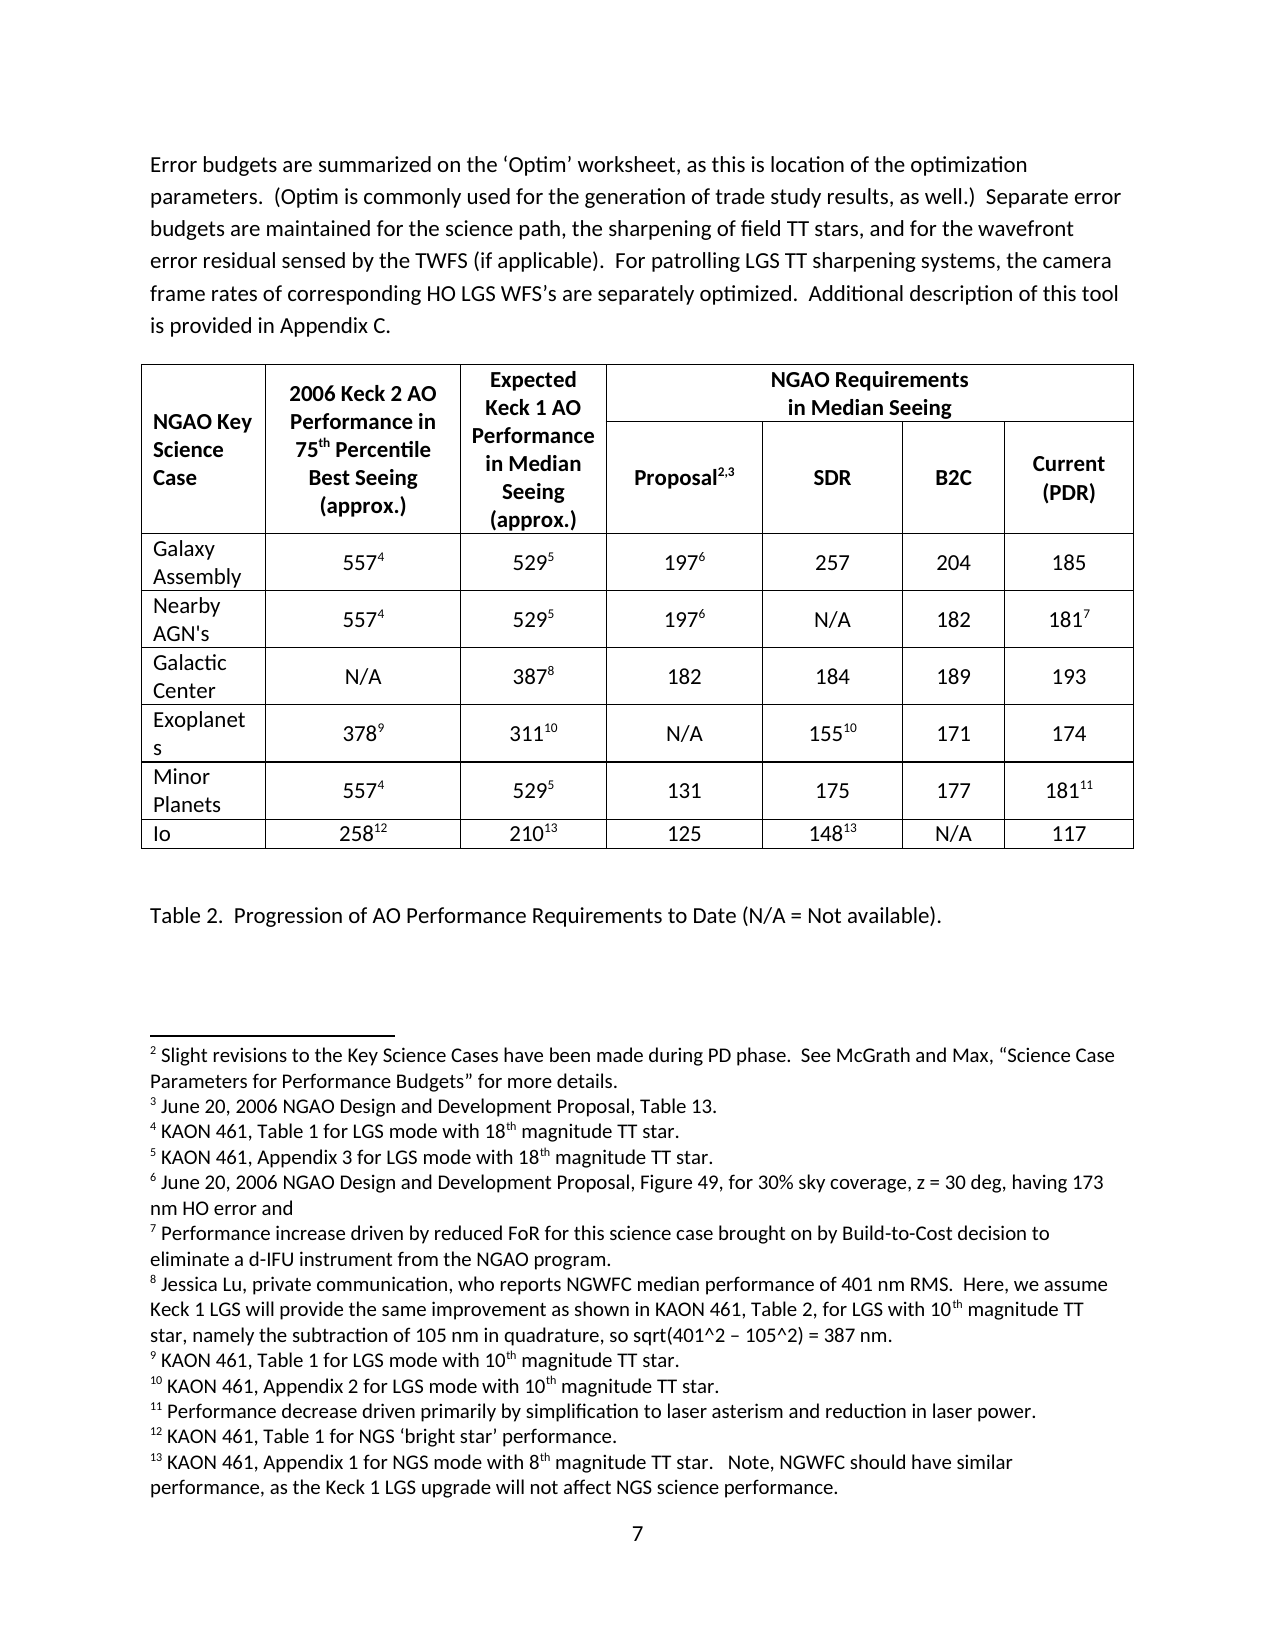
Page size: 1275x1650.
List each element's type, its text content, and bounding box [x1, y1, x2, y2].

table_cell Galactic Center [142, 648, 265, 704]
table_cell Exoplanets [142, 705, 265, 761]
table_cell 189 [903, 648, 1004, 704]
table_cell 529 [461, 763, 606, 818]
table_cell Current (PDR) [1005, 422, 1133, 533]
table_cell 197 [607, 534, 762, 590]
table_cell N/A [266, 648, 460, 704]
table_cell 174 [1005, 705, 1133, 761]
table_cell 311 [461, 705, 606, 761]
table_cell N/A [763, 591, 902, 647]
table_cell 557 [266, 534, 460, 590]
table_cell 125 [607, 820, 762, 848]
table_cell 148 [763, 820, 902, 848]
table_cell 117 [1005, 820, 1133, 848]
table_cell 210 [461, 820, 606, 848]
table_cell 155 [763, 705, 902, 761]
table_cell 175 [763, 763, 902, 818]
table_cell 378 [266, 705, 460, 761]
table_cell SDR [763, 422, 902, 533]
table_cell Nearby AGN's [142, 591, 265, 647]
table_cell 529 [461, 591, 606, 647]
text Error budgets are summarized on the ‘Optim’ worksheet, as this is location of the optimization parameters. (Optim is commonly used for the generation of trade study results, as well.) Separate error budgets are maintained for the science path, the sharpening of field TT stars, and for the wavefront error residual sensed by the TWFS (if applicable). For patrolling LGS TT sharpening systems, the camera frame rates of corresponding HO LGS WFS’s are separately optimized. Additional description of this tool is provided in Appendix C. [150, 150, 1125, 339]
table_cell 529 [461, 534, 606, 590]
table_cell 387 [461, 648, 606, 704]
table_cell 557 [266, 763, 460, 818]
table_cell Galaxy Assembly [142, 534, 265, 590]
table_cell Minor Planets [142, 763, 265, 818]
table_cell 182 [903, 591, 1004, 647]
table_header 2006 Keck 2 AO Performance in 75th Percentile Best Seeing (approx.) [266, 365, 460, 533]
table_cell 258 [266, 820, 460, 848]
table_cell 185 [1005, 534, 1133, 590]
table_cell N/A [903, 820, 1004, 848]
table_cell Proposal, [607, 422, 762, 533]
table_cell 204 [903, 534, 1004, 590]
table_cell 257 [763, 534, 902, 590]
table_cell Io [142, 820, 265, 848]
table_cell 171 [903, 705, 1004, 761]
table_cell 197 [607, 591, 762, 647]
table_cell 177 [903, 763, 1004, 818]
table_header Expected Keck 1 AO Performance in Median Seeing (approx.) [461, 365, 606, 533]
table_header NGAO Key Science Case [142, 365, 265, 533]
table_header NGAO Requirements in Median Seeing [607, 365, 1133, 421]
table_cell 181 [1005, 763, 1133, 818]
table_cell B2C [903, 422, 1004, 533]
table_cell 181 [1005, 591, 1133, 647]
table_cell 182 [607, 648, 762, 704]
table_cell 193 [1005, 648, 1133, 704]
table_cell 131 [607, 763, 762, 818]
table_cell 184 [763, 648, 902, 704]
table_cell N/A [607, 705, 762, 761]
table_cell 557 [266, 591, 460, 647]
